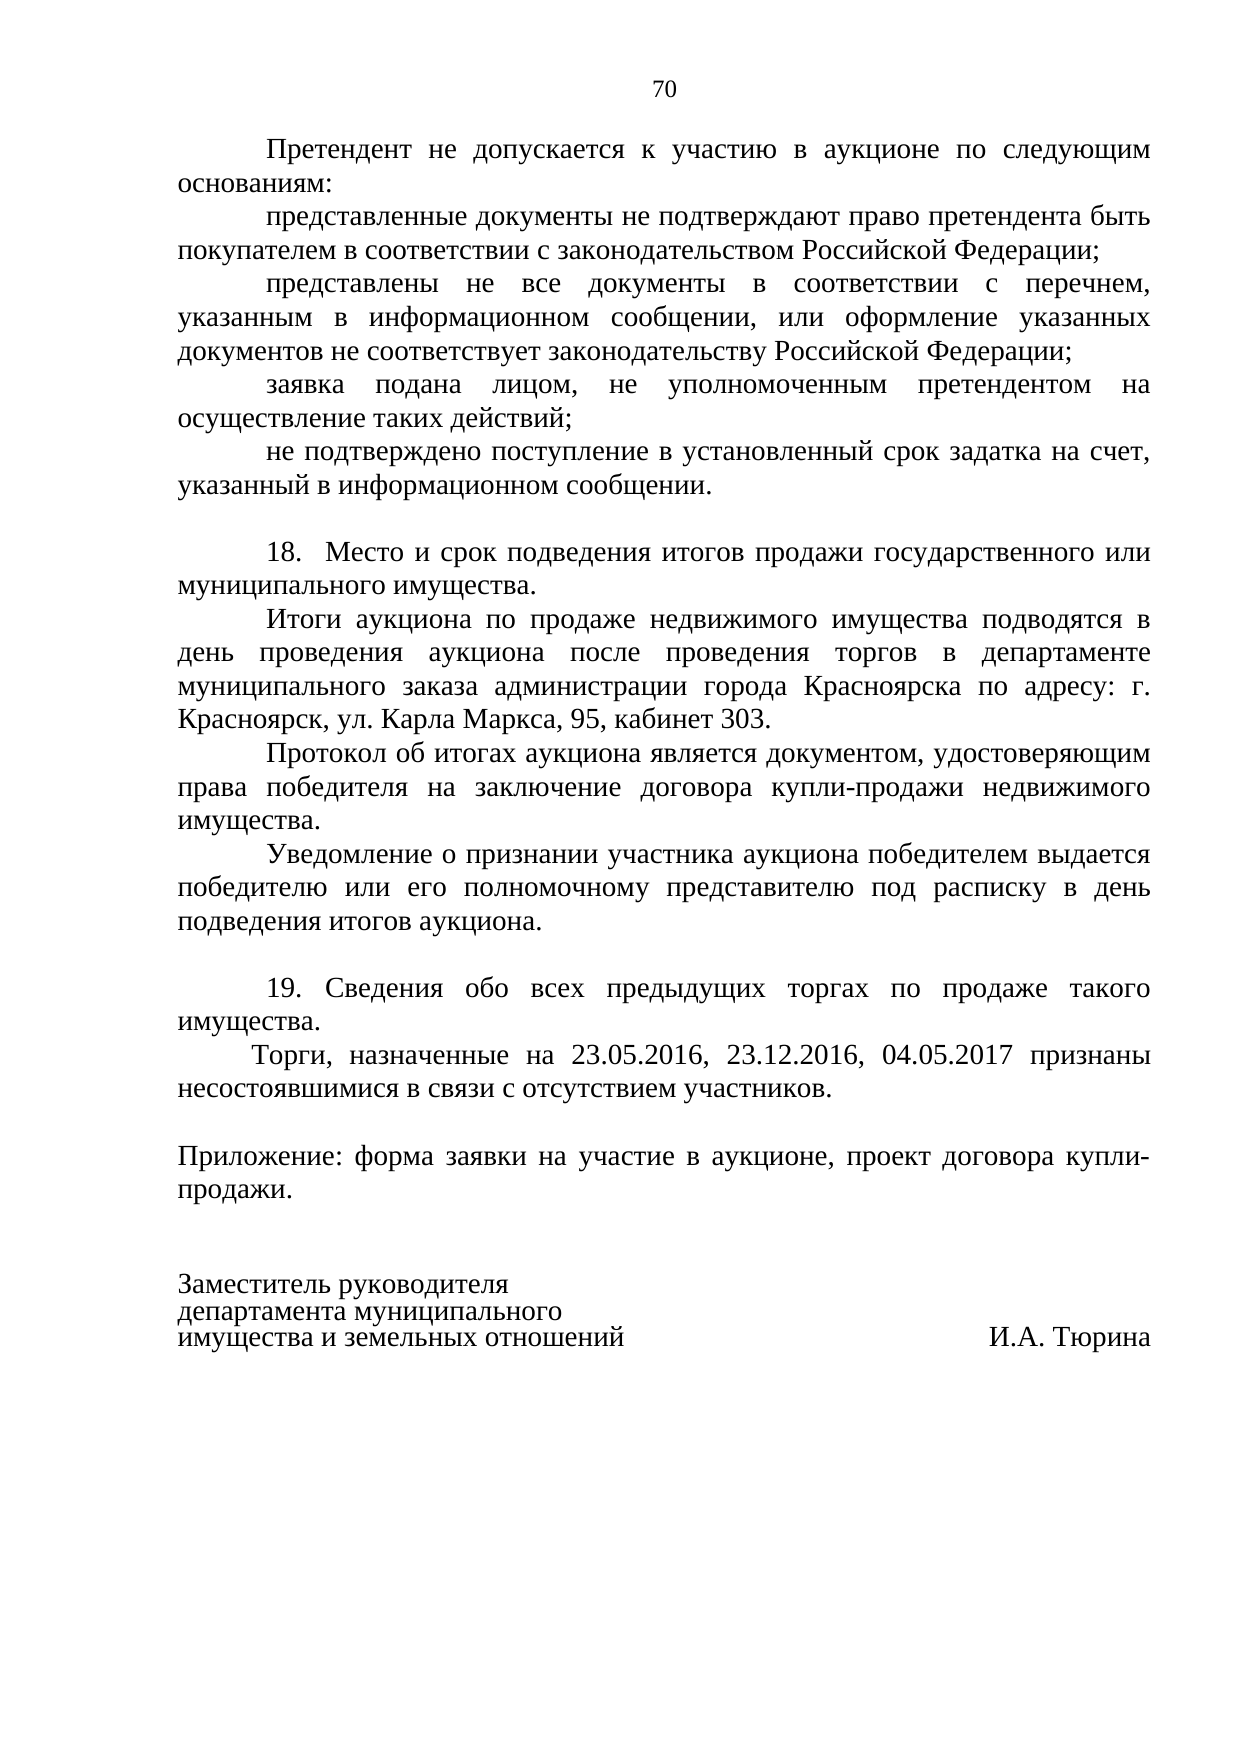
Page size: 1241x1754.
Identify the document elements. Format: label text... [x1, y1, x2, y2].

text Заместитель руководителя [177, 1272, 1152, 1298]
text Протокол об итогах аукциона является документом, удостоверяющим права победителя на заключение договора купли-продажи недвижимого имущества. [177, 735, 1152, 836]
text Претендент не допускается к участию в аукционе по следующим основаниям: [177, 131, 1152, 198]
list Сведения обо всех предыдущих торгах по продаже такого имущества. [177, 970, 1152, 1037]
text заявка подана лицом, не уполномоченным претендентом на осуществление таких действий; [177, 366, 1152, 433]
text не подтверждено поступление в установленный срок задатка на счет, указанный в информационном сообщении. [177, 433, 1152, 500]
text департамента муниципального [177, 1298, 1152, 1325]
text представленные документы не подтверждают право претендента быть покупателем в соответствии с законодательством Российской Федерации; [177, 198, 1152, 266]
text представлены не все документы в соответствии с перечнем, указанным в информационном сообщении, или оформление указанных документов не соответствует законодательству Российской Федерации; [177, 266, 1152, 366]
list Место и срок подведения итогов продажи государственного или муниципального имущества. [177, 534, 1152, 601]
text Итоги аукциона по продаже недвижимого имущества подводятся в день проведения аукциона после проведения торгов в департаменте муниципального заказа администрации города Красноярска по адресу: г. Красноярск, ул. Карла Маркса, 95, кабинет 303. [177, 601, 1152, 735]
text имущества и земельных отношений И.А. Тюрина [177, 1325, 1152, 1352]
text Приложение: форма заявки на участие в аукционе, проект договора купли-продажи. [177, 1138, 1152, 1205]
text Торги, назначенные на 23.05.2016, 23.12.2016, 04.05.2017 признаны несостоявшимися в связи с отсутствием участников. [177, 1037, 1152, 1104]
text Уведомление о признании участника аукциона победителем выдается победителю или его полномочному представителю под расписку в день подведения итогов аукциона. [177, 836, 1152, 936]
